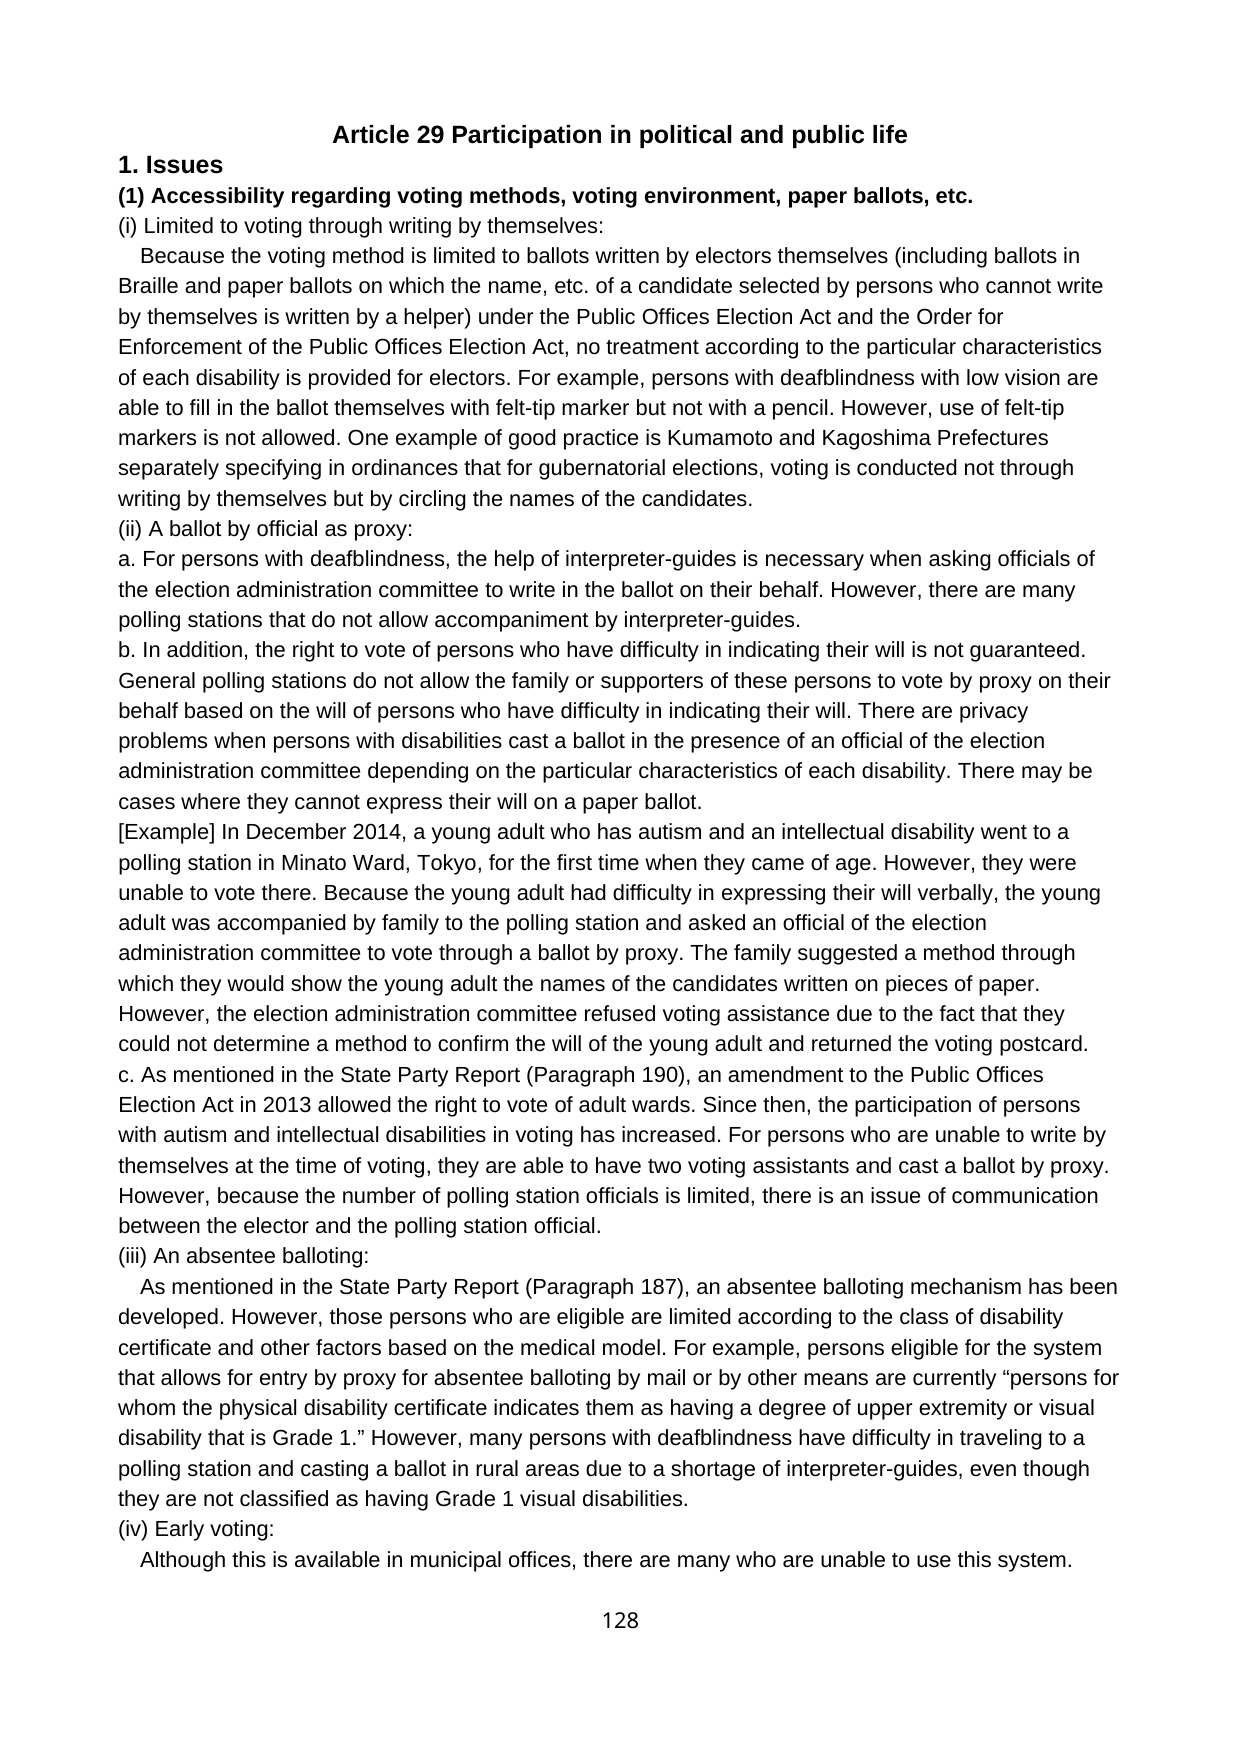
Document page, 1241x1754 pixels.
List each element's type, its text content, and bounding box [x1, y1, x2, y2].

text (iv) Early voting: [118, 1514, 1122, 1544]
text b. In addition, the right to vote of persons who have difficulty in indicating their will is not guaranteed. General polling stations do not allow the family or supporters of these persons to vote by proxy on their behalf based on the will of persons who have difficulty in indicating their will. There are privacy problems when persons with disabilities cast a ballot in the presence of an official of the election administration committee depending on the particular characteristics of each disability. There may be cases where they cannot express their will on a paper ballot. [118, 635, 1122, 817]
text (i) Limited to voting through writing by themselves: [118, 210, 1122, 241]
text c. As mentioned in the State Party Report (Paragraph 190), an amendment to the Public Offices Election Act in 2013 allowed the right to vote of adult wards. Since then, the participation of persons with autism and intellectual disabilities in voting has increased. For persons who are unable to write by themselves at the time of voting, they are able to have two voting assistants and cast a ballot by proxy. However, because the number of polling station officials is limited, there is an issue of communication between the elector and the polling station official. [118, 1059, 1122, 1241]
text Article 29 Participation in political and public life [118, 119, 1122, 150]
text a. For persons with deafblindness, the help of interpreter-guides is necessary when asking officials of the election administration committee to write in the ballot on their behalf. However, there are many polling stations that do not allow accompaniment by interpreter-guides. [118, 544, 1122, 635]
text Although this is available in municipal offices, there are many who are unable to use this system. [118, 1544, 1122, 1574]
text (iii) An absentee balloting: [118, 1241, 1122, 1271]
text (1) Accessibility regarding voting methods, voting environment, paper ballots, etc. [118, 180, 1122, 210]
text 1. Issues [118, 150, 1122, 180]
text As mentioned in the State Party Report (Paragraph 187), an absentee balloting mechanism has been developed. However, those persons who are eligible are limited according to the class of disability certificate and other factors based on the medical model. For example, persons eligible for the system that allows for entry by proxy for absentee balloting by mail or by other means are currently “persons for whom the physical disability certificate indicates them as having a degree of upper extremity or visual disability that is Grade 1.” However, many persons with deafblindness have difficulty in traveling to a polling station and casting a ballot in rural areas due to a shortage of interpreter-guides, even though they are not classified as having Grade 1 visual disabilities. [118, 1271, 1122, 1514]
text (ii) A ballot by official as proxy: [118, 513, 1122, 544]
text Because the voting method is limited to ballots written by electors themselves (including ballots in Braille and paper ballots on which the name, etc. of a candidate selected by persons who cannot write by themselves is written by a helper) under the Public Offices Election Act and the Order for Enforcement of the Public Offices Election Act, no treatment according to the particular characteristics of each disability is provided for electors. For example, persons with deafblindness with low vision are able to fill in the ballot themselves with felt-tip marker but not with a pencil. However, use of felt-tip markers is not allowed. One example of good practice is Kumamoto and Kagoshima Prefectures separately specifying in ordinances that for gubernatorial elections, voting is conducted not through writing by themselves but by circling the names of the candidates. [118, 241, 1122, 513]
text [Example] In December 2014, a young adult who has autism and an intellectual disability went to a polling station in Minato Ward, Tokyo, for the first time when they came of age. However, they were unable to vote there. Because the young adult had difficulty in expressing their will verbally, the young adult was accompanied by family to the polling station and asked an official of the election administration committee to vote through a ballot by proxy. The family suggested a method through which they would show the young adult the names of the candidates written on pieces of paper. However, the election administration committee refused voting assistance due to the fact that they could not determine a method to confirm the will of the young adult and returned the voting postcard. [118, 817, 1122, 1059]
